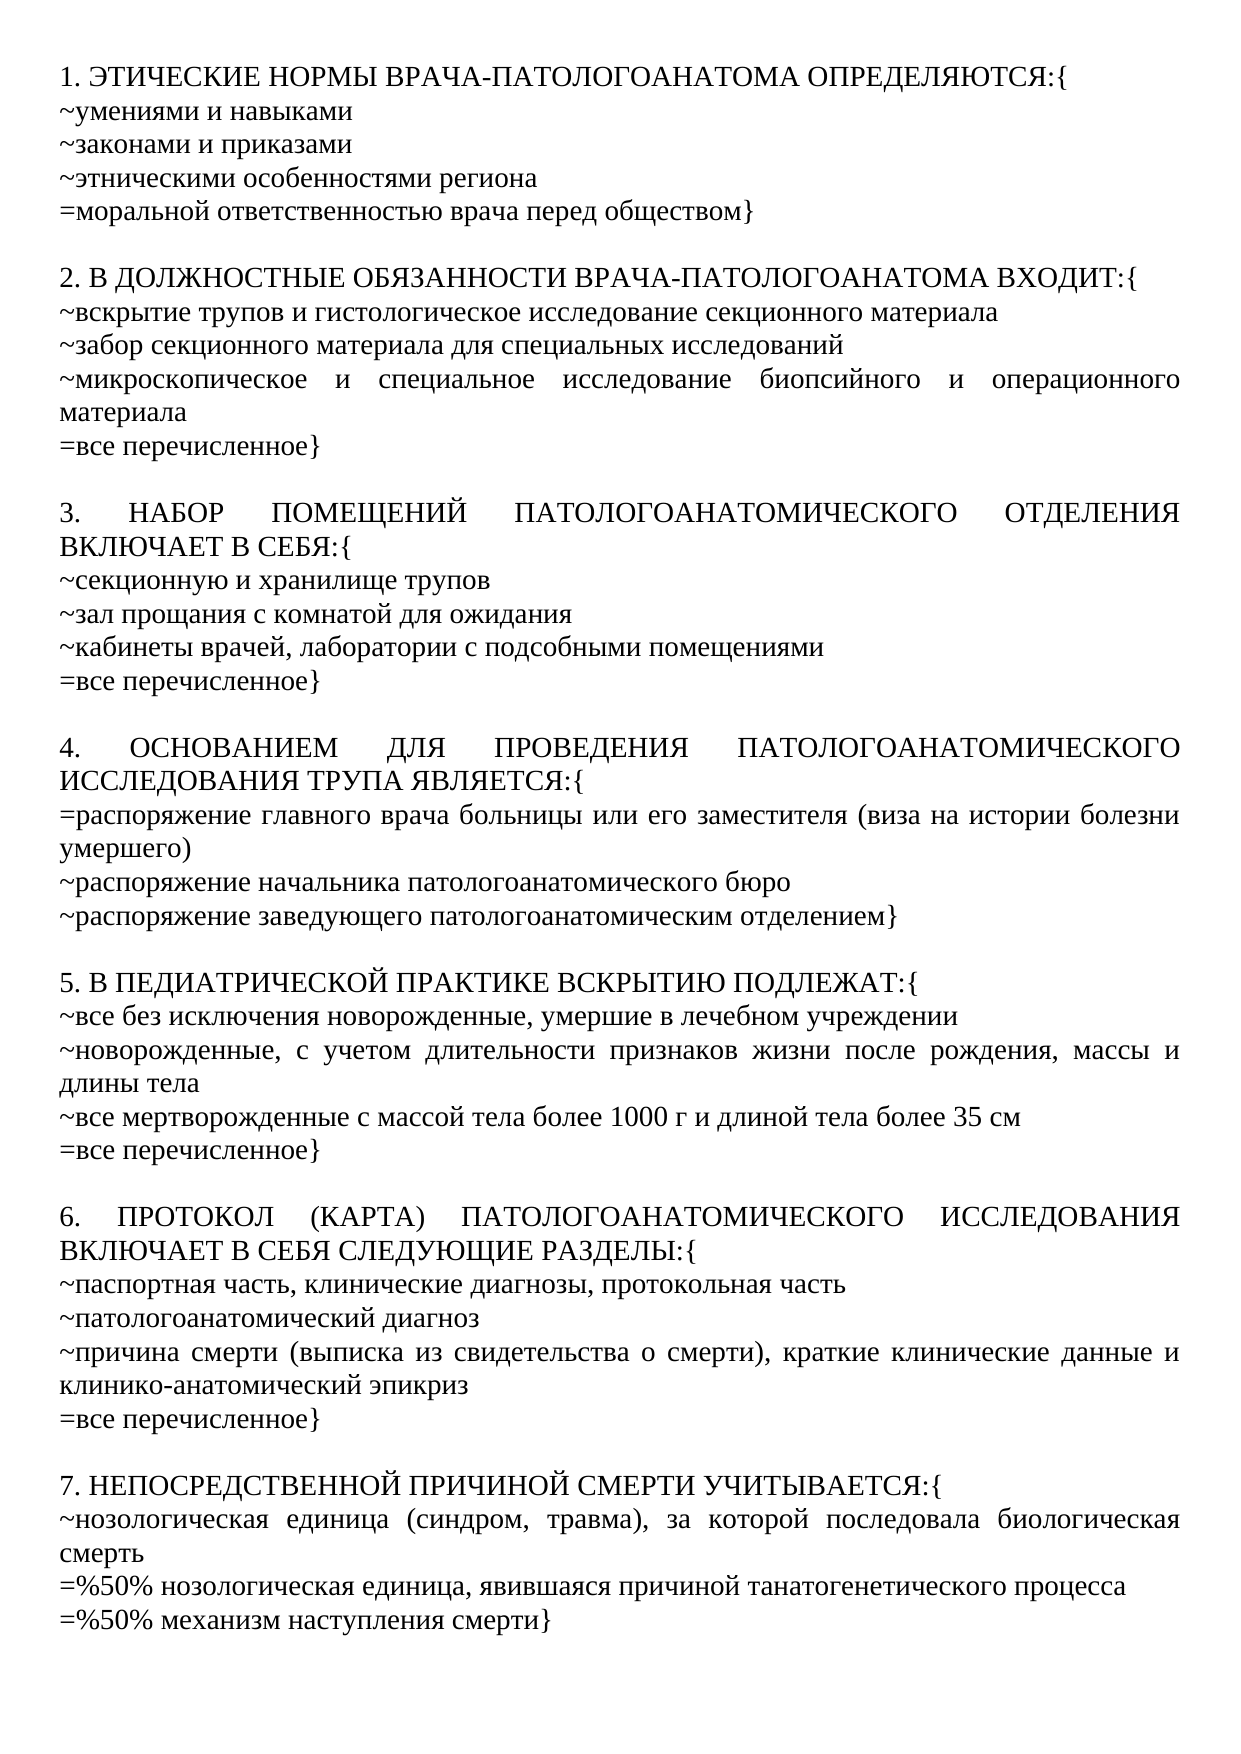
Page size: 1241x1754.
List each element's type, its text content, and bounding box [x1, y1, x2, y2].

text ~законами и приказами [59, 126, 1181, 160]
text 1. ЭТИЧЕСКИЕ НОРМЫ ВРАЧА-ПАТОЛОГОАНАТОМА ОПРЕДЕЛЯЮТСЯ:{ [59, 59, 1181, 93]
text =все перечисленное} [59, 1132, 1181, 1166]
text =все перечисленное} [59, 663, 1181, 696]
text ~новорожденные, с учетом длительности признаков жизни после рождения, массы и длины тела [59, 1032, 1181, 1099]
text ~нозологическая единица (синдром, травма), за которой последовала биологическая смерть [59, 1501, 1181, 1568]
text ~забор секционного материала для специальных исследований [59, 327, 1181, 361]
text ~микроскопическое и специальное исследование биопсийного и операционного материала [59, 361, 1181, 428]
text ~умениями и навыками [59, 93, 1181, 126]
text =все перечисленное} [59, 1401, 1181, 1434]
text =%50% механизм наступления смерти} [59, 1602, 1181, 1636]
text 2. В ДОЛЖНОСТНЫЕ ОБЯЗАННОСТИ ВРАЧА-ПАТОЛОГОАНАТОМА ВХОДИТ:{ [59, 260, 1181, 294]
text 5. В ПЕДИАТРИЧЕСКОЙ ПРАКТИКЕ ВСКРЫТИЮ ПОДЛЕЖАТ:{ [59, 965, 1181, 998]
text ~все мертворожденные с массой тела более 1000 г и длиной тела более 35 см [59, 1099, 1181, 1132]
text ~распоряжение начальника патологоанатомического бюро [59, 864, 1181, 898]
text 7. НЕПОСРЕДСТВЕННОЙ ПРИЧИНОЙ СМЕРТИ УЧИТЫВАЕТСЯ:{ [59, 1468, 1181, 1501]
text ~кабинеты врачей, лаборатории с подсобными помещениями [59, 629, 1181, 663]
text =распоряжение главного врача больницы или его заместителя (виза на истории болезни умершего) [59, 797, 1181, 864]
text =все перечисленное} [59, 428, 1181, 462]
text 4. ОСНОВАНИЕМ ДЛЯ ПРОВЕДЕНИЯ ПАТОЛОГОАНАТОМИЧЕСКОГО ИССЛЕДОВАНИЯ ТРУПА ЯВЛЯЕТСЯ:{ [59, 730, 1181, 797]
text ~секционную и хранилище трупов [59, 562, 1181, 596]
text ~этническими особенностями региона [59, 160, 1181, 193]
text ~зал прощания с комнатой для ожидания [59, 596, 1181, 629]
text 6. ПРОТОКОЛ (КАРТА) ПАТОЛОГОАНАТОМИЧЕСКОГО ИССЛЕДОВАНИЯ ВКЛЮЧАЕТ В СЕБЯ СЛЕДУЮЩИЕ РАЗДЕЛЫ:{ [59, 1199, 1181, 1267]
text 3. НАБОР ПОМЕЩЕНИЙ ПАТОЛОГОАНАТОМИЧЕСКОГО ОТДЕЛЕНИЯ ВКЛЮЧАЕТ В СЕБЯ:{ [59, 495, 1181, 562]
text ~паспортная часть, клинические диагнозы, протокольная часть [59, 1267, 1181, 1300]
text ~причина смерти (выписка из свидетельства о смерти), краткие клинические данные и клинико-анатомический эпикриз [59, 1334, 1181, 1401]
text ~распоряжение заведующего патологоанатомическим отделением} [59, 898, 1181, 931]
text ~все без исключения новорожденные, умершие в лечебном учреждении [59, 998, 1181, 1032]
text =моральной ответственностью врача перед обществом} [59, 193, 1181, 227]
text =%50% нозологическая единица, явившаяся причиной танатогенетического процесса [59, 1568, 1181, 1602]
text ~вскрытие трупов и гистологическое исследование секционного материала [59, 294, 1181, 327]
text ~патологоанатомический диагноз [59, 1300, 1181, 1334]
